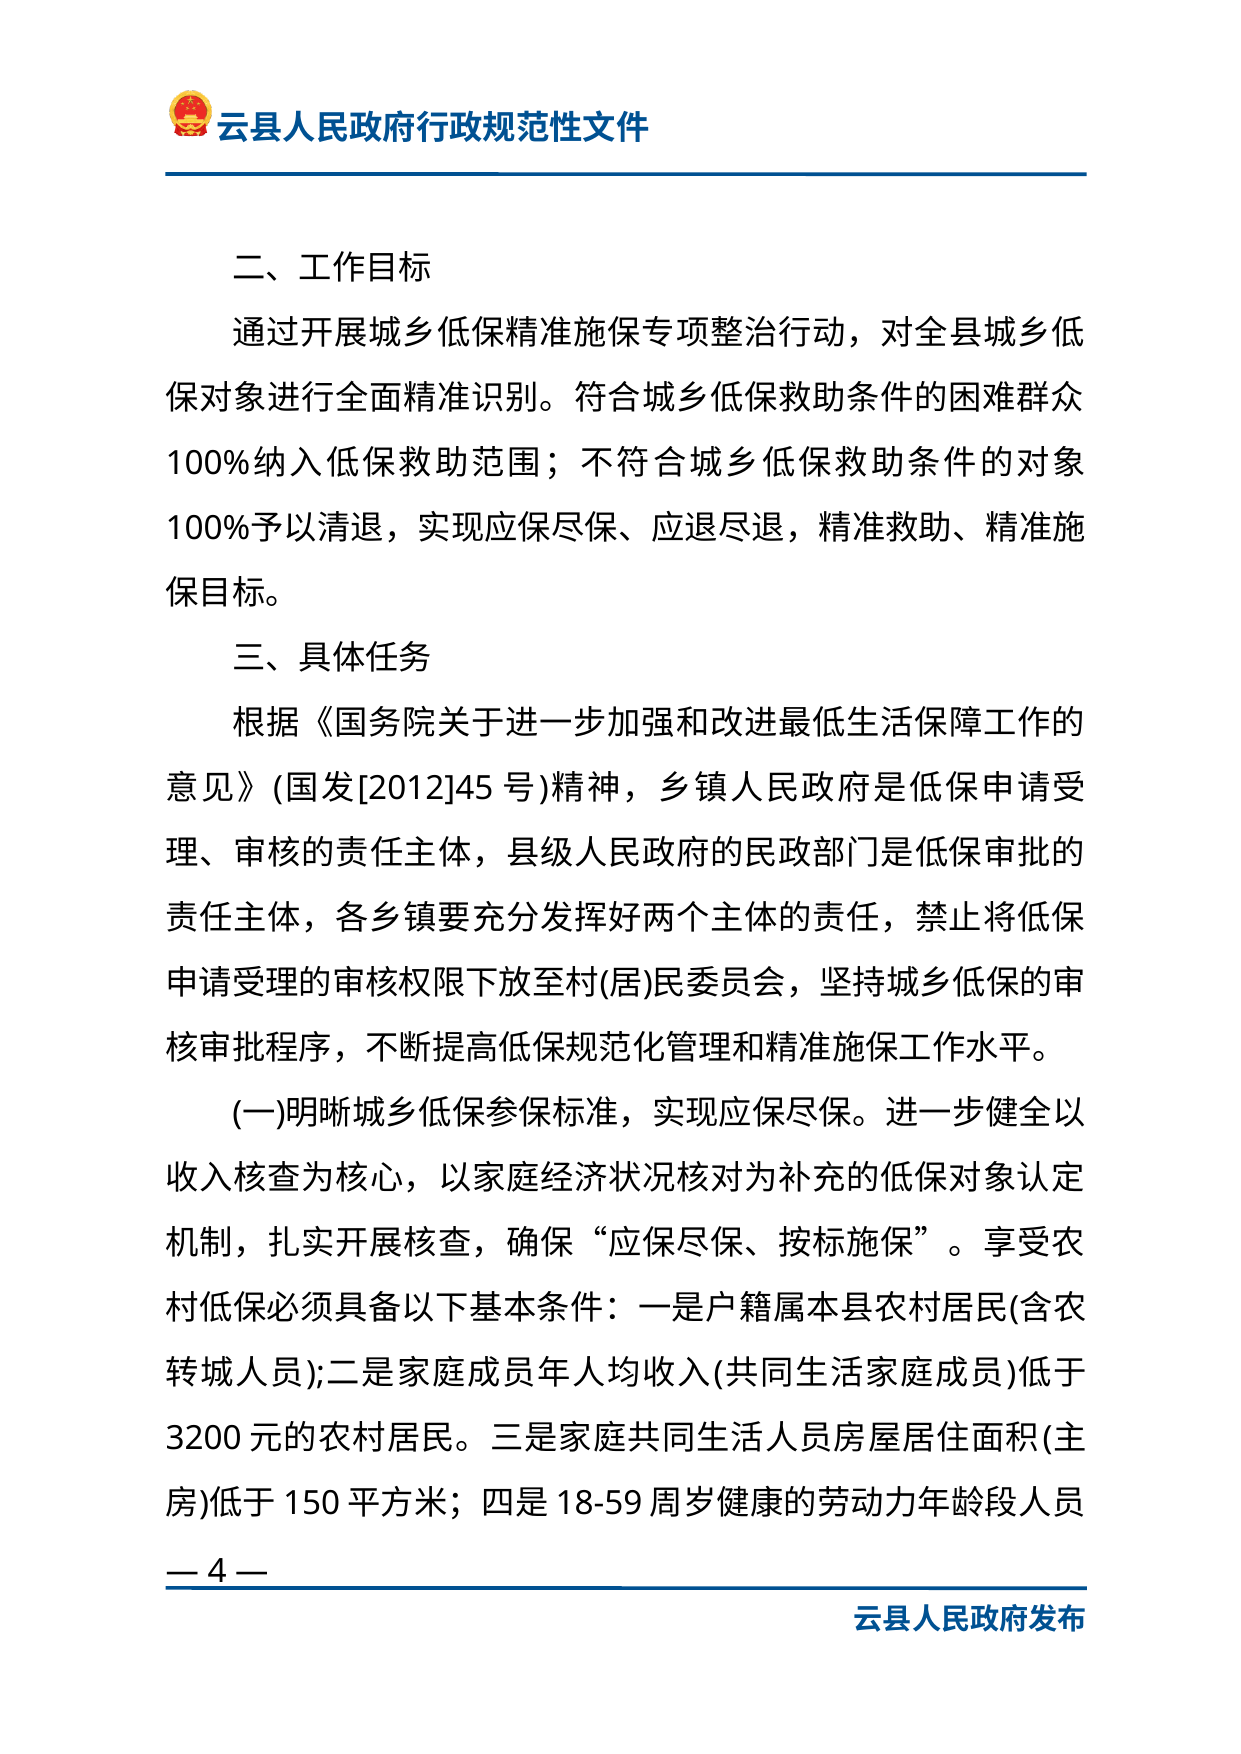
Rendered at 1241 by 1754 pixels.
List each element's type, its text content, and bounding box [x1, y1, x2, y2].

text 三、具体任务 [165, 622, 1087, 687]
text 通过开展城乡低保精准施保专项整治行动，对全县城乡低保对象进行全面精准识别。符合城乡低保救助条件的困难群众100%纳入低保救助范围；不符合城乡低保救助条件的对象100%予以清退，实现应保尽保、应退尽退，精准救助、精准施保目标。 [165, 297, 1087, 622]
picture [165, 88, 216, 140]
text 二、工作目标 [165, 232, 1087, 297]
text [165, 1077, 1087, 1532]
text 根据《国务院关于进一步加强和改进最低生活保障工作的意见》(国发[2012]45号)精神，乡镇人民政府是低保申请受理、审核的责任主体，县级人民政府的民政部门是低保审批的责任主体，各乡镇要充分发挥好两个主体的责任，禁止将低保申请受理的审核权限下放至村(居)民委员会，坚持城乡低保的审核审批程序，不断提高低保规范化管理和精准施保工作水平。 [165, 687, 1087, 1077]
